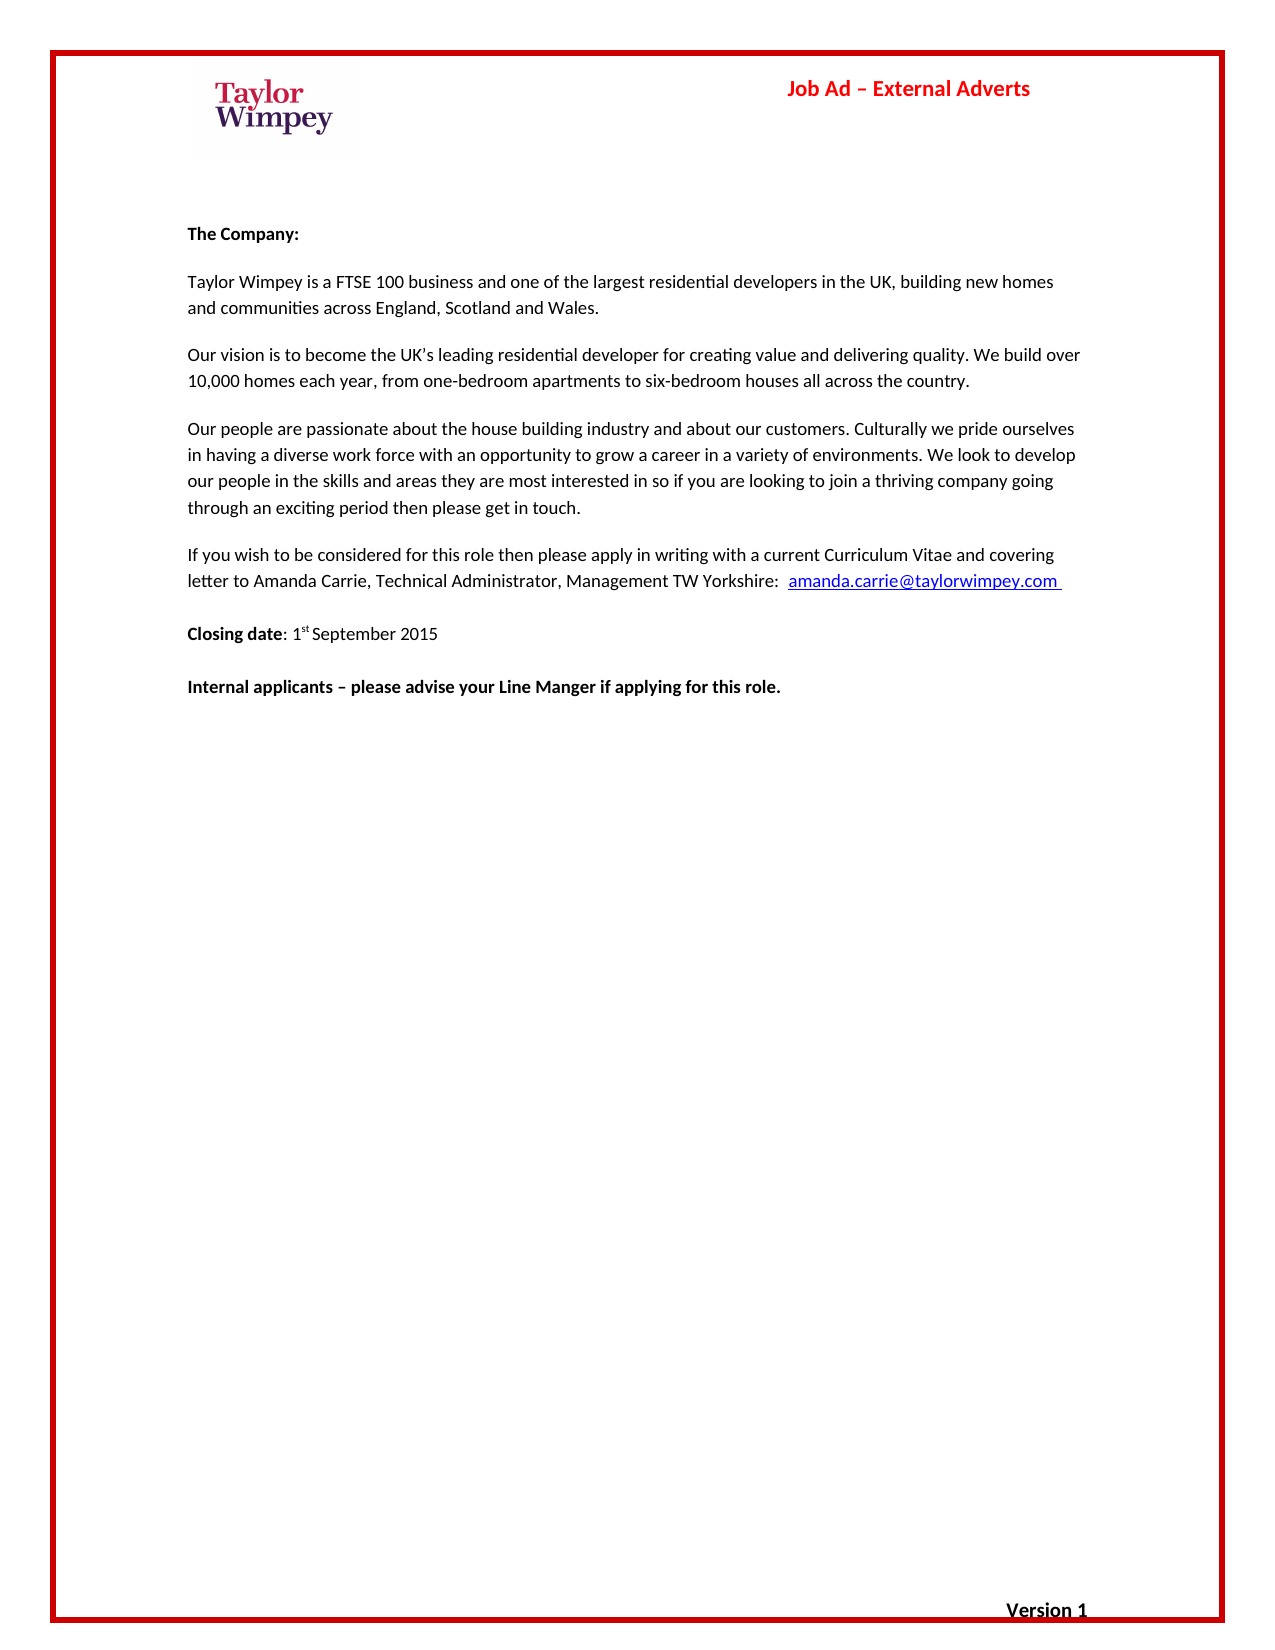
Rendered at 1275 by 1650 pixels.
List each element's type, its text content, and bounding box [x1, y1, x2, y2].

text Our people are passionate about the house building industry and about our customers. Culturally we pride ourselves in having a diverse work force with an opportunity to grow a career in a variety of environments. We look to develop our people in the skills and areas they are most interested in so if you are looking to join a thriving company going through an exciting period then please get in touch. [187, 417, 1087, 519]
text If you wish to be considered for this role then please apply in writing with a current Curriculum Vitae and covering letter to Amanda Carrie, Technical Administrator, Management TW Yorkshire: amanda.carrie@taylorwimpey.com [187, 543, 1087, 592]
text Our vision is to become the UK’s leading residential developer for creating value and delivering quality. We build over 10,000 homes each year, from one-bedroom apartments to six-bedroom houses all across the country. [187, 343, 1087, 393]
picture [187, 56, 361, 162]
text The Company: [187, 223, 1087, 246]
text Closing date: 1st September 2015 [187, 622, 1087, 645]
text Taylor Wimpey is a FTSE 100 business and one of the largest residential developers in the UK, building new homes and communities across England, Scotland and Wales. [187, 270, 1087, 319]
text Internal applicants – please advise your Line Manger if applying for this role. [187, 675, 1087, 698]
